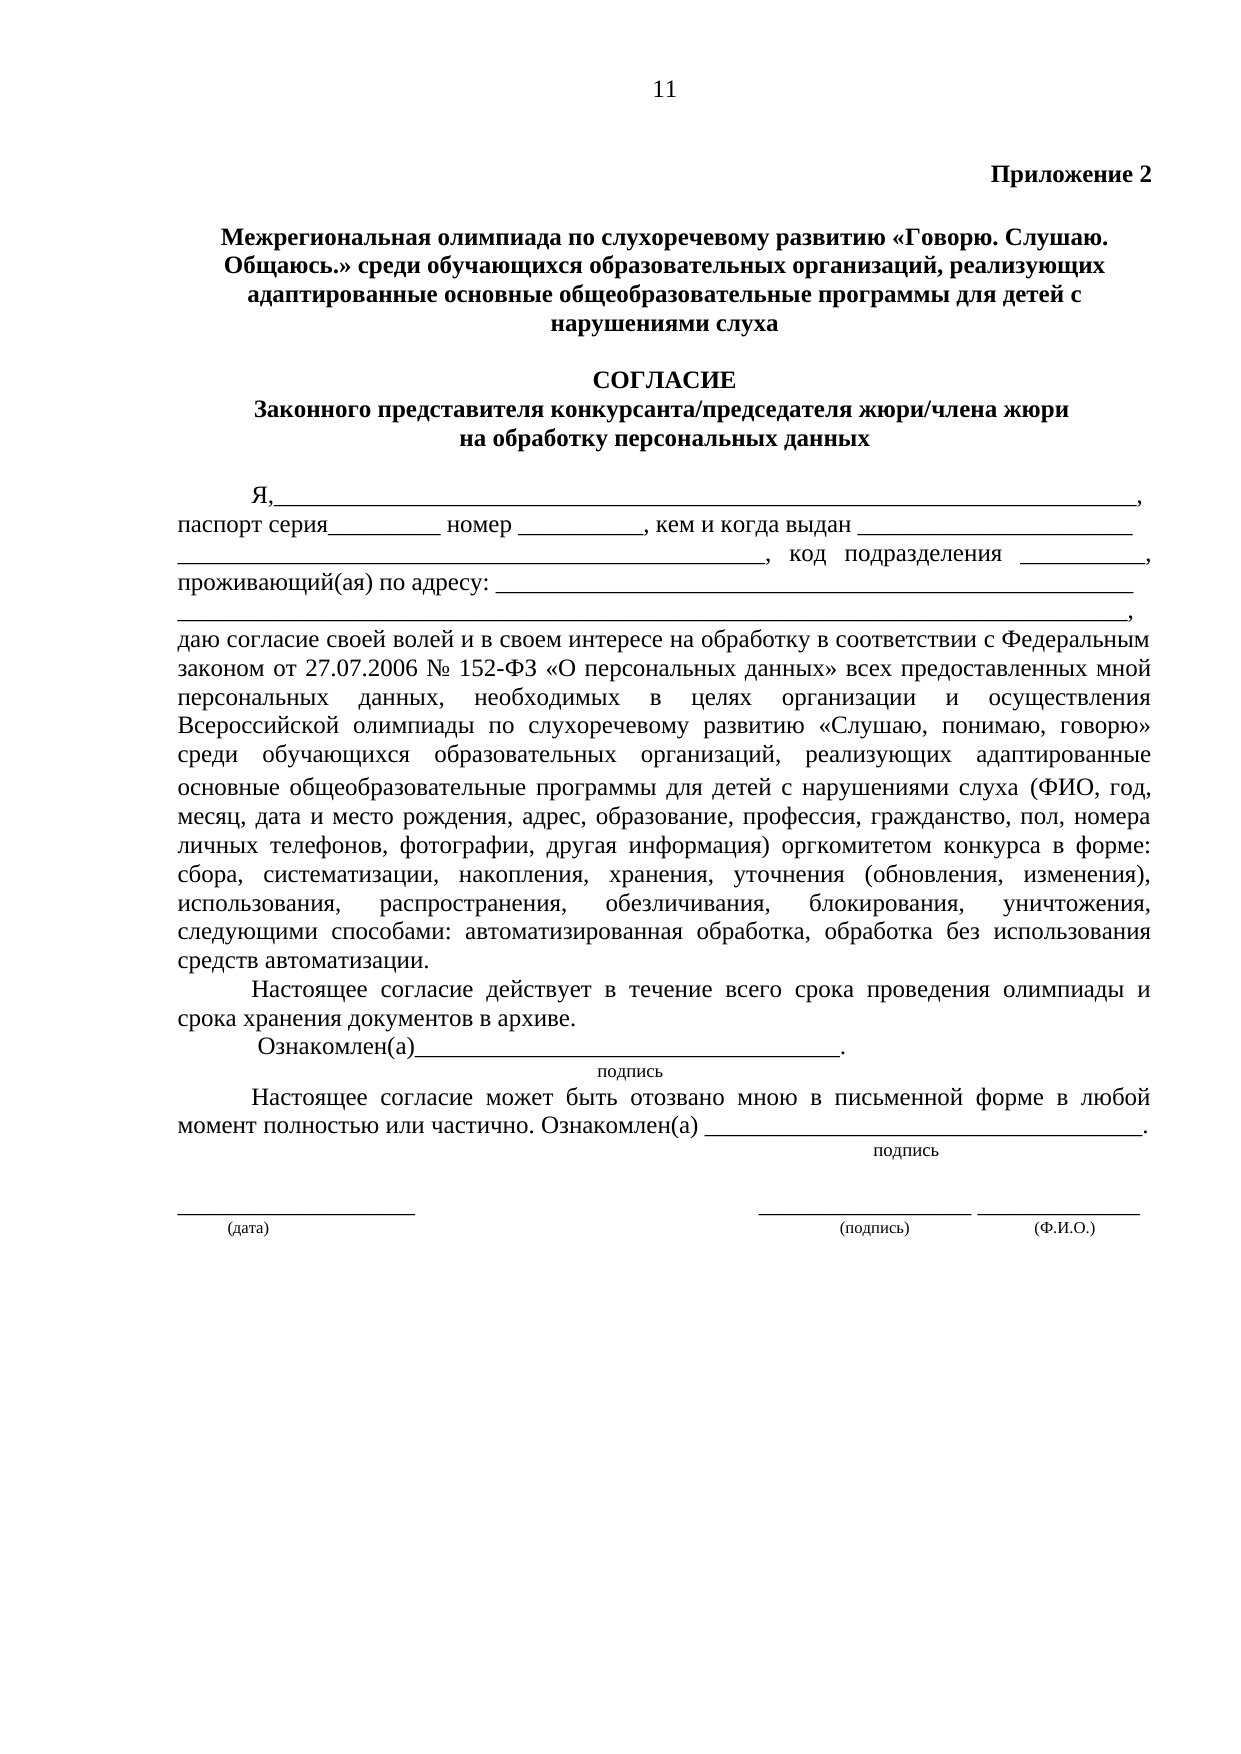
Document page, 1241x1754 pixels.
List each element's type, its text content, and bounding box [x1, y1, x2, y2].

text подпись [177, 1139, 1152, 1161]
text СОГЛАСИЕ [177, 365, 1152, 394]
text _______________________________________________, код подразделения __________, проживающий(ая) по адресу: ___________________________________________________ [177, 538, 1152, 595]
text Настоящее согласие действует в течение всего срока проведения олимпиады и срока хранения документов в архиве. [177, 974, 1152, 1031]
text Законного представителя конкурсанта/председателя жюри/члена жюри на обработку персональных данных [177, 394, 1152, 452]
text паспорт серия_________ номер __________, кем и когда выдан ______________________ [177, 509, 1152, 538]
text подпись [177, 1060, 1152, 1082]
text ___________________ _________________ _____________ [177, 1189, 1152, 1218]
text Я,_____________________________________________________________________, [177, 480, 1152, 509]
text Настоящее согласие может быть отозвано мною в письменной форме в любой момент полностью или частично. Ознакомлен(а) ___________________________________. [177, 1082, 1152, 1139]
text ____________________________________________________________________________, даю согласие своей волей и в своем интересе на обработку в соответствии с Федеральным законом от 27.07.2006 № 152-ФЗ «О персональных данных» всех предоставленных мной персональных данных, необходимых в целях организации и осуществления Всероссийской олимпиады по слухоречевому развитию «Слушаю, понимаю, говорю» среди обучающихся образовательных организаций, реализующих адаптированные основные общеобразовательные программы для детей с нарушениями слуха (ФИО, год, месяц, дата и место рождения, адрес, образование, профессия, гражданство, пол, номера личных телефонов, фотографии, другая информация) оргкомитетом конкурса в форме: сбора, систематизации, накопления, хранения, уточнения (обновления, изменения), использования, распространения, обезличивания, блокирования, уничтожения, следующими способами: автоматизированная обработка, обработка без использования средств автоматизации. [177, 595, 1152, 974]
text Приложение 2 [177, 159, 1152, 188]
text Межрегиональная олимпиада по слухоречевому развитию «Говорю. Слушаю. Общаюсь.» среди обучающихся образовательных организаций, реализующих адаптированные основные общеобразовательные программы для детей с нарушениями слуха [177, 222, 1152, 337]
text Ознакомлен(а)__________________________________. [177, 1031, 1152, 1060]
text (дата) (подпись) (Ф.И.О.) [177, 1218, 1152, 1237]
